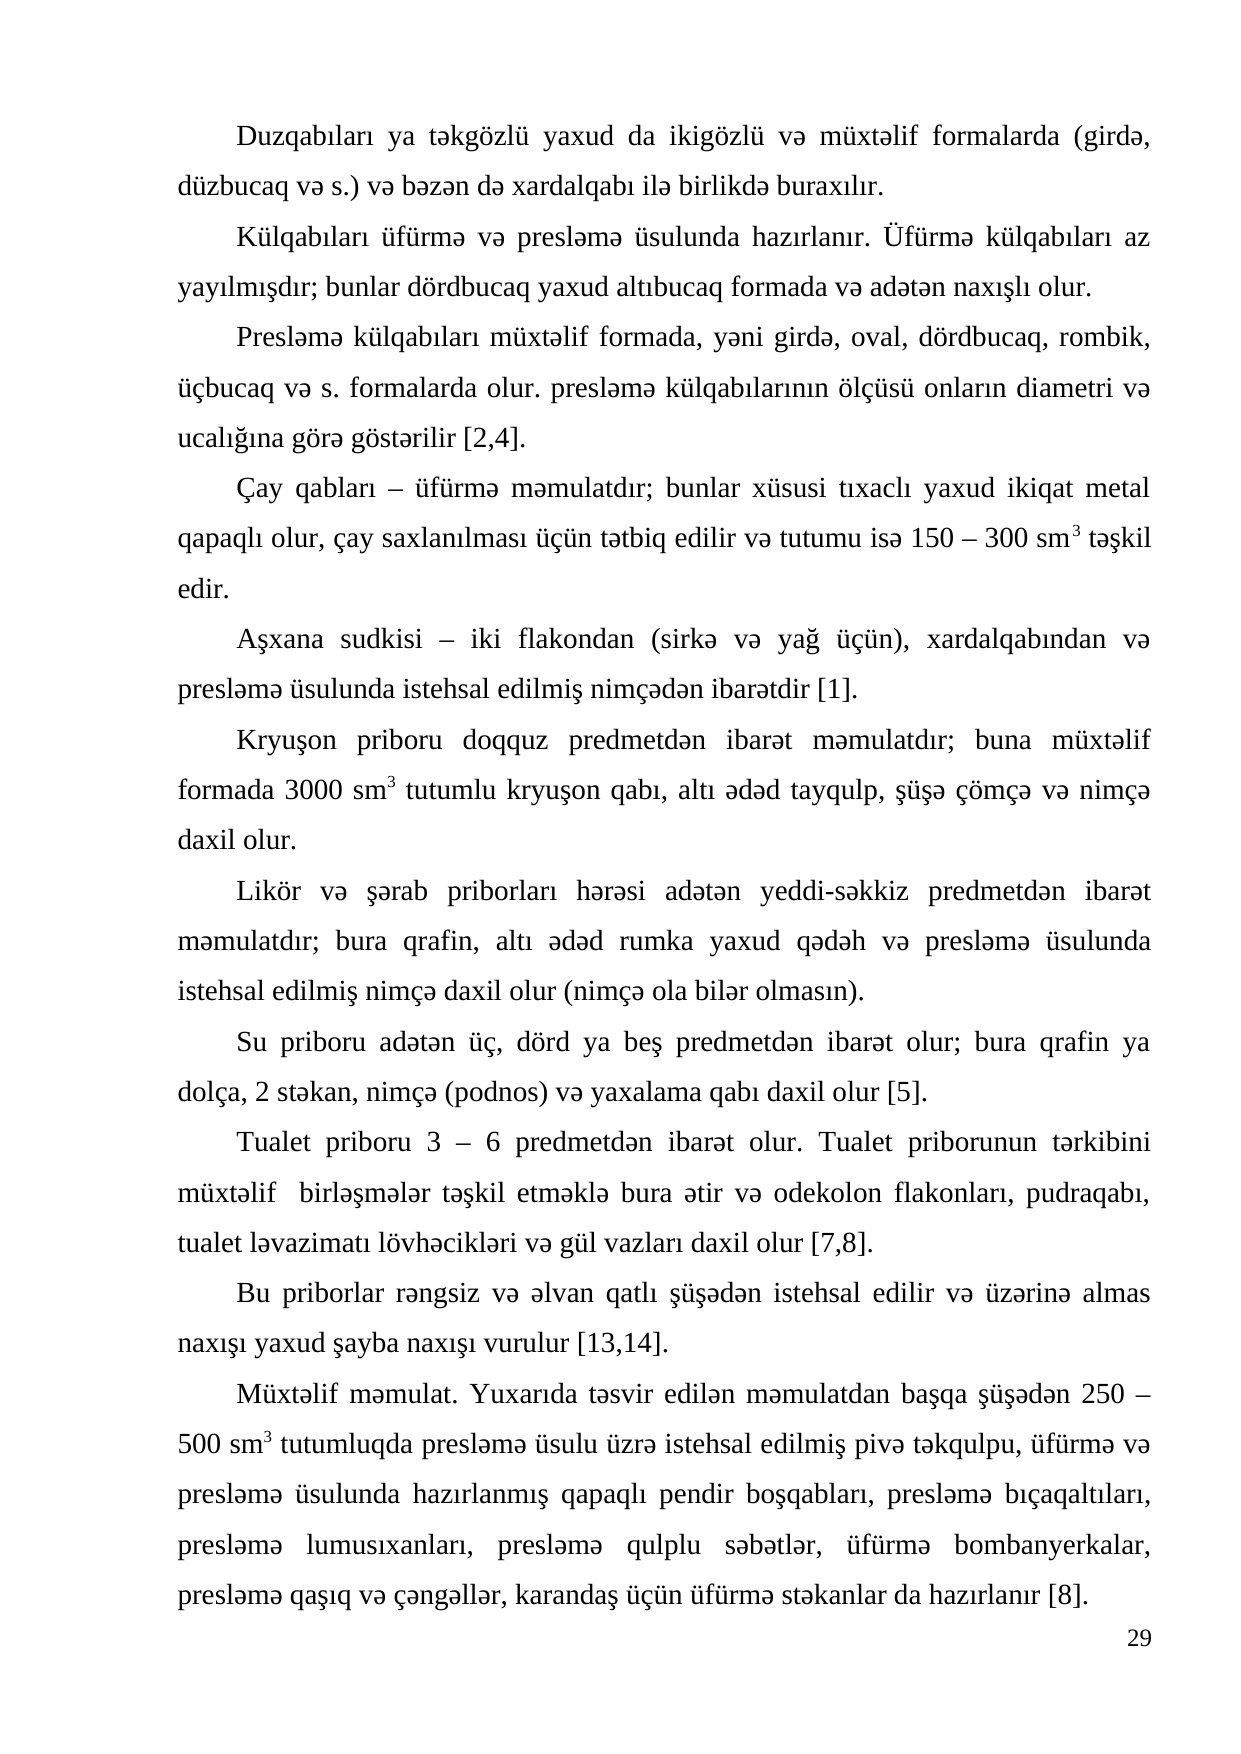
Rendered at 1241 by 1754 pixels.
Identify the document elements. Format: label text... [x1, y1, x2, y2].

text Duzqabıları ya təkgözlü yaxud da ikigözlü və müxtəlif formalarda (girdə, düzbucaq və s.) və bəzən də xardalqabı ilə birlikdə buraxılır. [177, 118, 1152, 202]
text Külqabıları üfürmə və presləmə üsulunda hazırlanır. Üfürmə külqabıları az yayılmışdır; bunlar dördbucaq yaxud altıbucaq formada və adətən naxışlı olur. [177, 219, 1152, 303]
text Aşxana sudkisi – iki flakondan (sirkə və yağ üçün), xardalqabından və presləmə üsulunda istehsal edilmiş nimçədən ibarətdir [1]. [177, 621, 1152, 705]
text Müxtəlif məmulat. Yuxarıda təsvir edilən məmulatdan başqa şüşədən 250 – 500 sm3 tutumluqda presləmə üsulu üzrə istehsal edilmiş pivə təkqulpu, üfürmə və presləmə üsulunda hazırlanmış qapaqlı pendir boşqabları, presləmə bıçaqaltıları, presləmə lumusıxanları, presləmə qulplu səbətlər, üfürmə bombanyerkalar, presləmə qaşıq və çəngəllər, karandaş üçün üfürmə stəkanlar da hazırlanır [8]. [177, 1376, 1152, 1611]
text Presləmə külqabıları müxtəlif formada, yəni girdə, oval, dördbucaq, rombik, üçbucaq və s. formalarda olur. presləmə külqabılarının ölçüsü onların diametri və ucalığına görə göstərilir [2,4]. [177, 319, 1152, 453]
text Kryuşon priboru doqquz predmetdən ibarət məmulatdır; buna müxtəlif formada 3000 sm3 tutumlu kryuşon qabı, altı ədəd tayqulp, şüşə çömçə və nimçə daxil olur. [177, 722, 1152, 856]
text Çay qabları – üfürmə məmulatdır; bunlar xüsusi tıxaclı yaxud ikiqat metal qapaqlı olur, çay saxlanılması üçün tətbiq edilir və tutumu isə 150 – 300 sm3 təşkil edir. [177, 470, 1152, 604]
text Bu priborlar rəngsiz və əlvan qatlı şüşədən istehsal edilir və üzərinə almas naxışı yaxud şayba naxışı vurulur [13,14]. [177, 1275, 1152, 1359]
text Su priboru adətən üç, dörd ya beş predmetdən ibarət olur; bura qrafin ya dolça, 2 stəkan, nimçə (podnos) və yaxalama qabı daxil olur [5]. [177, 1024, 1152, 1108]
text Likör və şərab priborları hərəsi adətən yeddi-səkkiz predmetdən ibarət məmulatdır; bura qrafin, altı ədəd rumka yaxud qədəh və presləmə üsulunda istehsal edilmiş nimçə daxil olur (nimçə ola bilər olmasın). [177, 873, 1152, 1007]
text Tualet priboru 3 – 6 predmetdən ibarət olur. Tualet priborunun tərkibini müxtəlif birləşmələr təşkil etməklə bura ətir və odekolon flakonları, pudraqabı, tualet ləvazimatı lövhəcikləri və gül vazları daxil olur [7,8]. [177, 1124, 1152, 1258]
